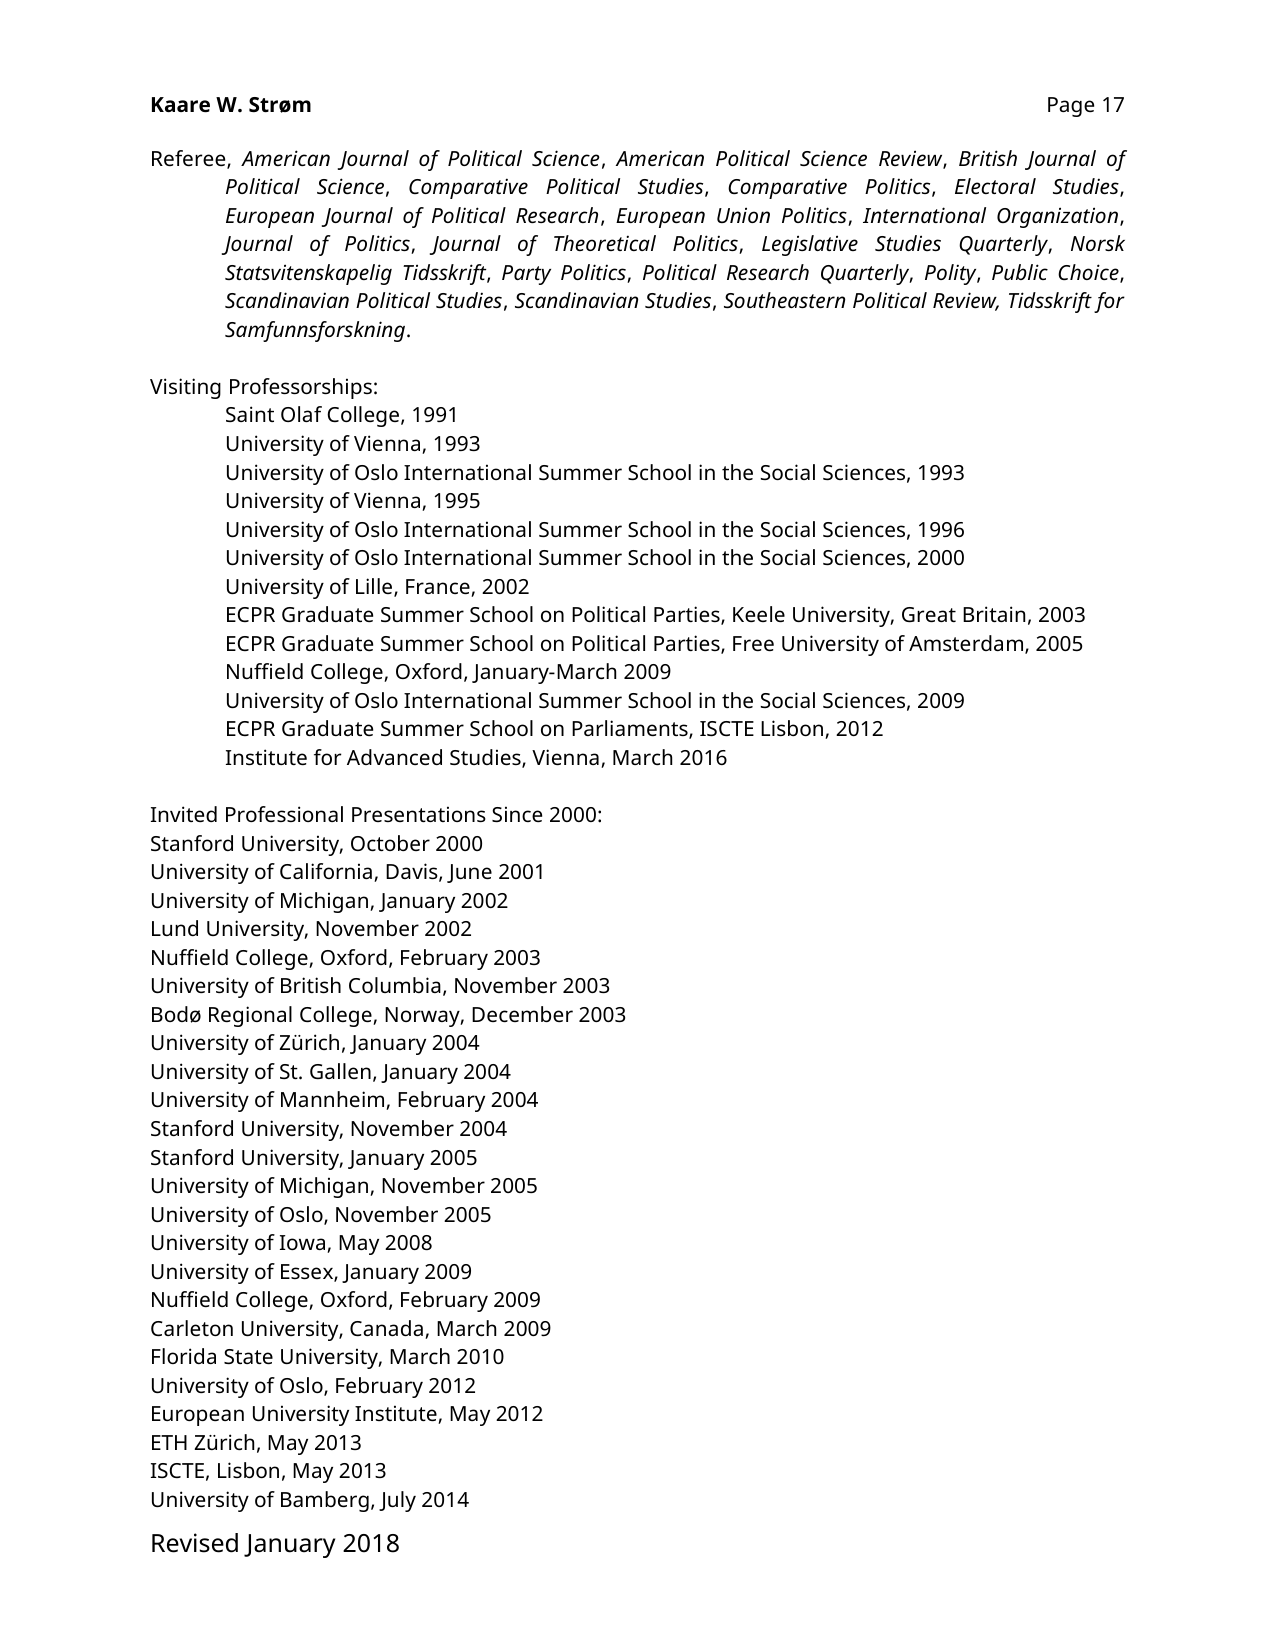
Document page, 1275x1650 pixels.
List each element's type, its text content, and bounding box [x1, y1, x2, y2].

text ECPR Graduate Summer School on Parliaments, ISCTE Lisbon, 2012 [225, 714, 1125, 743]
text , , February 2003 [150, 943, 1125, 971]
text University of Vienna, 1995 [225, 486, 1125, 514]
text University of Lille, France, 2002 [225, 572, 1125, 600]
text ISCTE, Lisbon, May 2013 [150, 1456, 1125, 1485]
text , January 2005 [150, 1142, 1125, 1171]
text Carleton University, Canada, March 2009 [150, 1314, 1125, 1342]
text ETH Zürich, May 2013 [150, 1428, 1125, 1456]
text Nuffield College, Oxford, February 2009 [150, 1285, 1125, 1314]
text , November 2003 [150, 971, 1125, 1000]
text Visiting Professorships: [150, 372, 1125, 400]
text University of Oslo International Summer School in the Social Sciences, 1993 [225, 457, 1125, 486]
text Institute for Advanced Studies, Vienna, March 2016 [225, 743, 1125, 771]
text , Davis, June 2001 [150, 857, 1125, 886]
text , January 2004 [150, 1028, 1125, 1057]
text Saint Olaf College, 1991 [225, 400, 1125, 429]
text University of Iowa, May 2008 [150, 1228, 1125, 1257]
text Invited Professional Presentations Since 2000: [150, 800, 1125, 828]
text , November 2004 [150, 1114, 1125, 1142]
text European University Institute, May 2012 [150, 1399, 1125, 1428]
text University of Oslo, February 2012 [150, 1371, 1125, 1399]
text , November 2005 [150, 1171, 1125, 1199]
text ECPR Graduate Summer School on Political Parties, Keele University, Great Britain, 2003 [225, 600, 1125, 629]
text University of Bamberg, July 2014 [150, 1485, 1125, 1513]
text University of Oslo International Summer School in the Social Sciences, 2000 [225, 543, 1125, 572]
text Nuffield College, Oxford, January-March 2009 [225, 657, 1125, 686]
text Florida State University, March 2010 [150, 1342, 1125, 1371]
text ECPR Graduate Summer School on Political Parties, Free University of Amsterdam, 2005 [225, 629, 1125, 657]
text Bodø Regional College, Norway, December 2003 [150, 1000, 1125, 1028]
text , January 2002 [150, 886, 1125, 914]
text University of Oslo International Summer School in the Social Sciences, 1996 [225, 514, 1125, 543]
text Stanford University, October 2000 [150, 828, 1125, 857]
text , January 2004 [150, 1057, 1125, 1085]
text University of Essex, January 2009 [150, 1257, 1125, 1285]
text , February 2004 [150, 1085, 1125, 1114]
text University of Oslo International Summer School in the Social Sciences, 2009 [225, 686, 1125, 714]
text Referee, American Journal of Political Science, American Political Science Review, British Journal of Political Science, Comparative Political Studies, Comparative Politics, Electoral Studies, European Journal of Political Research, European Union Politics, International Organization, Journal of Politics, Journal of Theoretical Politics, Legislative Studies Quarterly, Norsk Statsvitenskapelig Tidsskrift, Party Politics, Political Research Quarterly, Polity, Public Choice, Scandinavian Political Studies, Scandinavian Studies, Southeastern Political Review, Tidsskrift for Samfunnsforskning. [150, 143, 1125, 343]
text University of Oslo, November 2005 [150, 1199, 1125, 1228]
text University of Vienna, 1993 [225, 429, 1125, 457]
text , November 2002 [150, 914, 1125, 943]
